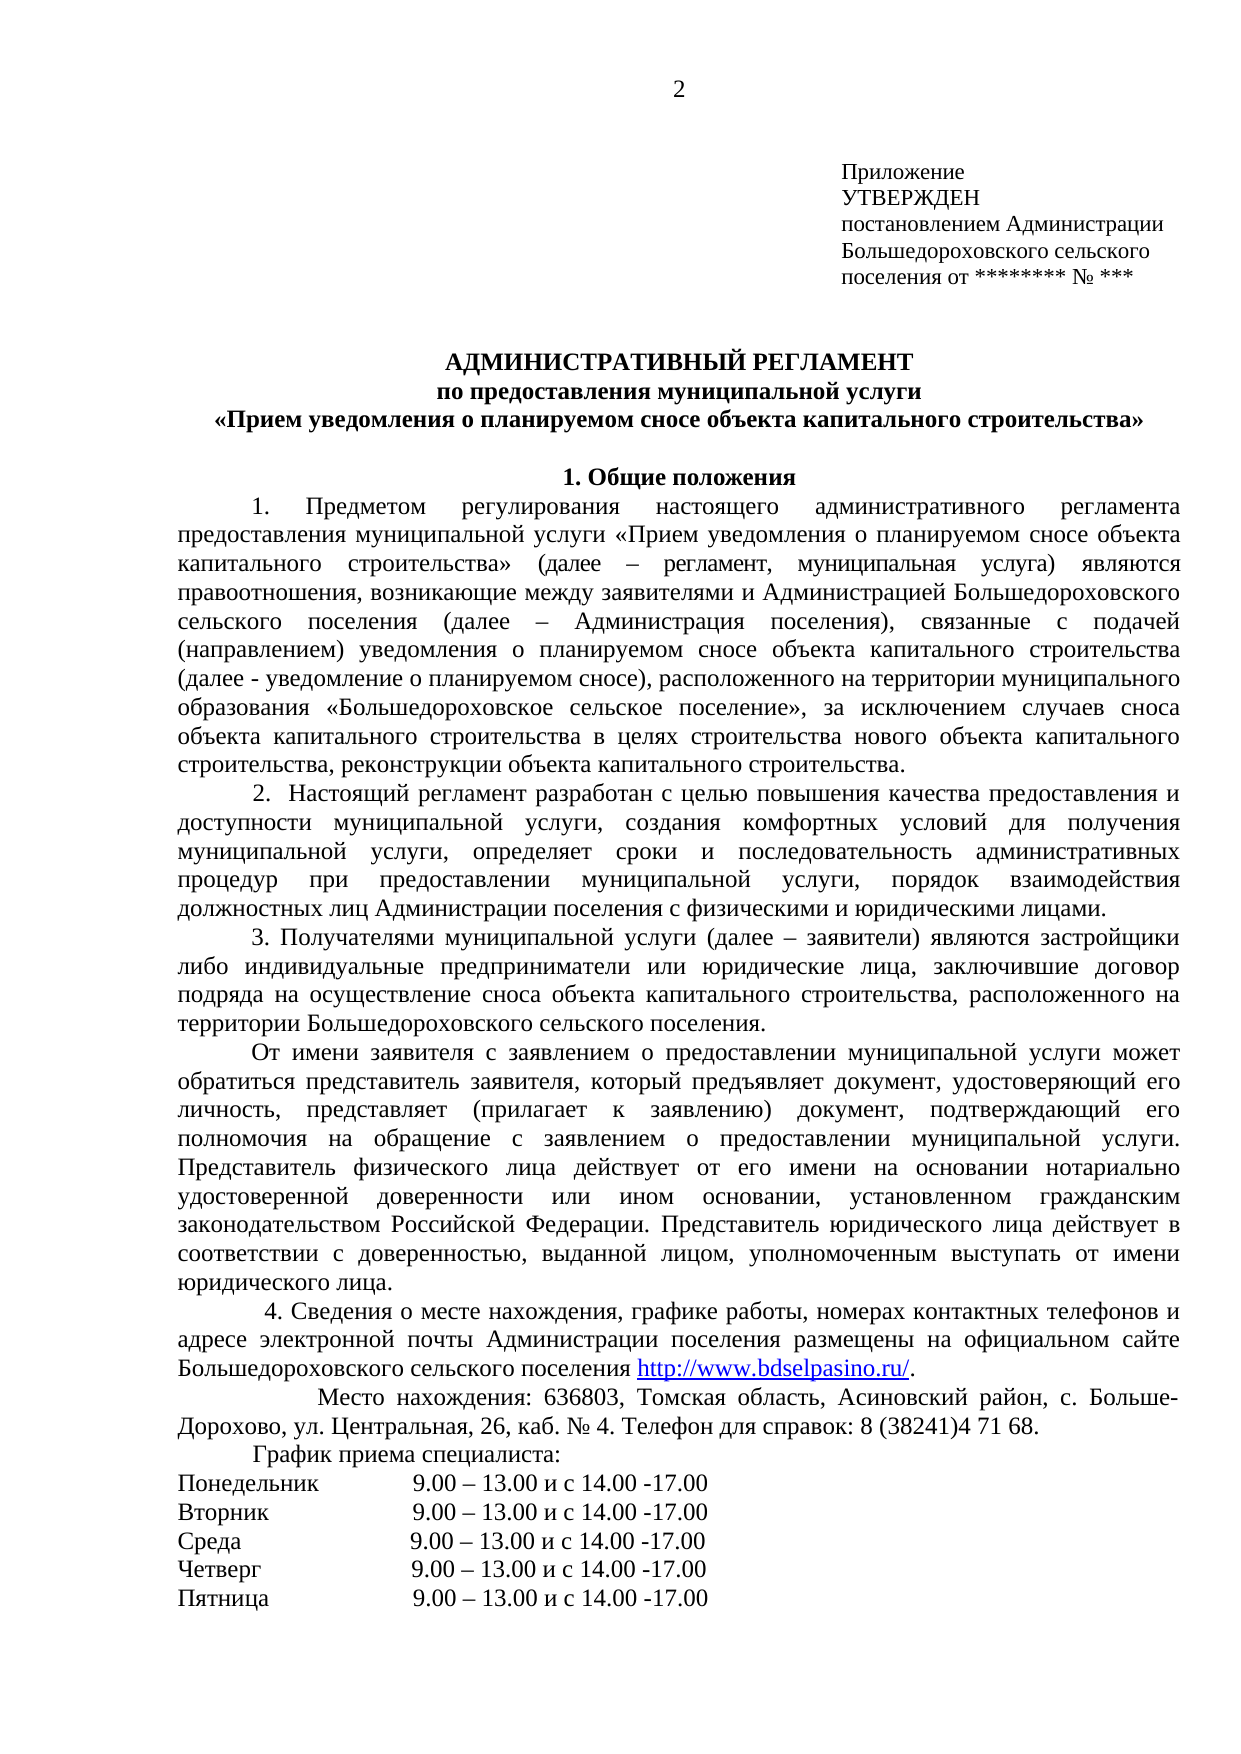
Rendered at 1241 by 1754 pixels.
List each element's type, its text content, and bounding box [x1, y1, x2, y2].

text Понедельник 9.00 – 13.00 и с 14.00 -17.00 [177, 1468, 1181, 1497]
text УТВЕРЖДЕН [841, 184, 1181, 210]
text АДМИНИСТРАТИВНЫЙ РЕГЛАМЕНТ [177, 347, 1181, 376]
text Пятница 9.00 – 13.00 и с 14.00 -17.00 [177, 1583, 1181, 1612]
text Вторник 9.00 – 13.00 и с 14.00 -17.00 [177, 1497, 1181, 1526]
text по предоставления муниципальной услуги [177, 376, 1181, 404]
text От имени заявителя с заявлением о предоставлении муниципальной услуги может обратиться представитель заявителя, который предъявляет документ, удостоверяющий его личность, представляет (прилагает к заявлению) документ, подтверждающий его полномочия на обращение с заявлением о предоставлении муниципальной услуги. Представитель физического лица действует от его имени на основании нотариально удостоверенной доверенности или ином основании, установленном гражданским законодательством Российской Федерации. Представитель юридического лица действует в соответствии с доверенностью, выданной лицом, уполномоченным выступать от имени юридического лица. [177, 1037, 1181, 1296]
text Четверг 9.00 – 13.00 и с 14.00 -17.00 [177, 1554, 1181, 1583]
text 3. Получателями муниципальной услуги (далее – заявители) являются застройщики либо индивидуальные предприниматели или юридические лица, заключившие договор подряда на осуществление сноса объекта капитального строительства, расположенного на территории Большедороховского сельского поселения. [177, 922, 1181, 1037]
text «Прием уведомления о планируемом сносе объекта капитального строительства» [177, 404, 1181, 433]
text 1. Предметом регулирования настоящего административного регламента предоставления муниципальной услуги «Прием уведомления о планируемом сносе объекта капитального строительства» (далее – регламент, муниципальная услуга) являются правоотношения, возникающие между заявителями и Администрацией Большедороховского сельского поселения (далее – Администрация поселения), связанные с подачей (направлением) уведомления о планируемом сносе объекта капитального строительства (далее - уведомление о планируемом сносе), расположенного на территории муниципального образования «Большедороховское сельское поселение», за исключением случаев сноса объекта капитального строительства в целях строительства нового объекта капитального строительства, реконструкции объекта капитального строительства. [177, 491, 1181, 778]
text Большедороховского сельского [841, 237, 1181, 263]
text поселения от ******** № *** [841, 263, 1181, 289]
text 4. Сведения о месте нахождения, графике работы, номерах контактных телефонов и адресе электронной почты Администрации поселения размещены на официальном сайте Большедороховского сельского поселения http://www.bdselpasino.ru/. [177, 1296, 1181, 1382]
text 1. Общие положения [177, 462, 1181, 491]
text 2. Настоящий регламент разработан с целью повышения качества предоставления и доступности муниципальной услуги, создания комфортных условий для получения муниципальной услуги, определяет сроки и последовательность административных процедур при предоставлении муниципальной услуги, порядок взаимодействия должностных лиц Администрации поселения с физическими и юридическими лицами. [177, 778, 1181, 922]
text Приложение [841, 158, 1181, 184]
text График приема специалиста: [177, 1439, 1181, 1468]
text постановлением Администрации [841, 210, 1181, 237]
text Место нахождения: 636803, Томская область, Асиновский район, с. Больше-Дорохово, ул. Центральная, 26, каб. № 4. Телефон для справок: 8 (38241)4 71 68. [177, 1382, 1181, 1439]
text Среда 9.00 – 13.00 и с 14.00 -17.00 [177, 1526, 1181, 1554]
